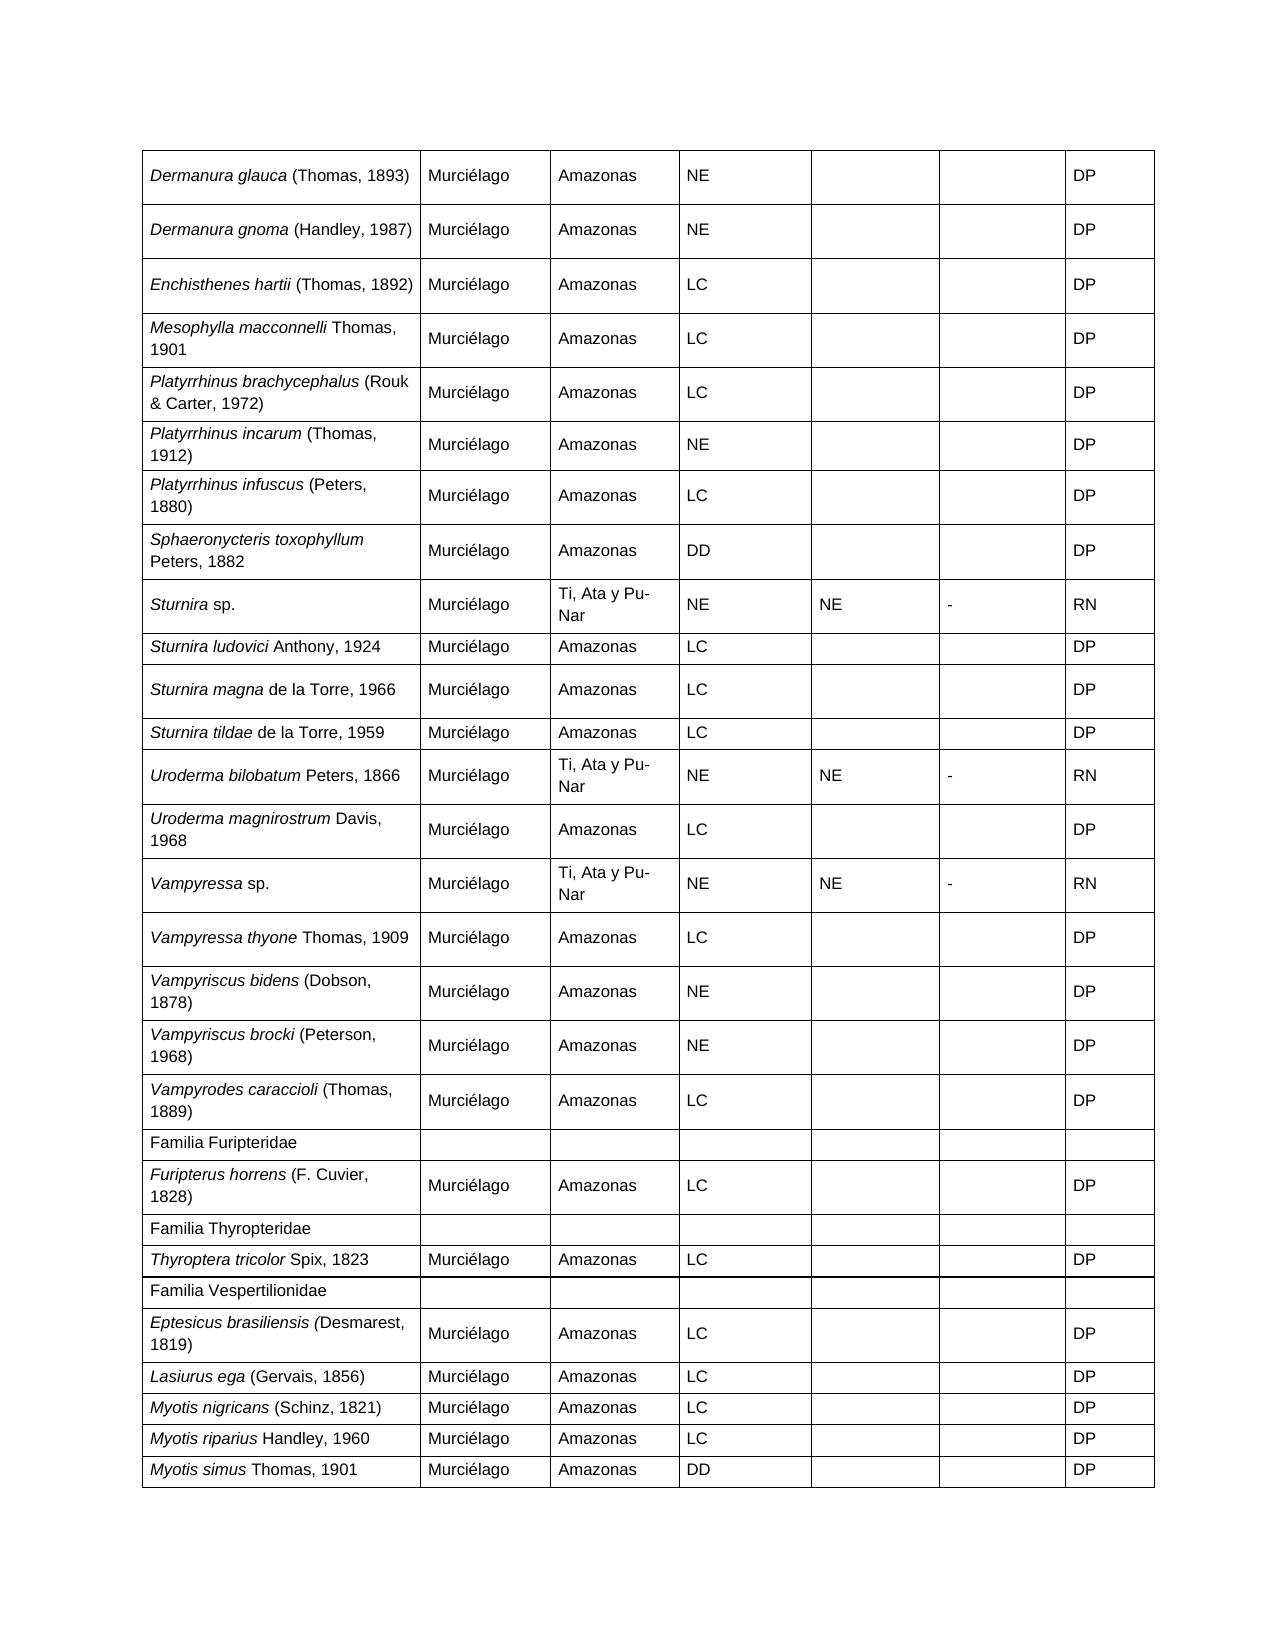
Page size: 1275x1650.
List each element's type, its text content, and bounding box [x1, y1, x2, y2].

table_cell Myotis simus Thomas, 1901 [143, 1457, 420, 1487]
table_cell LC [680, 471, 811, 524]
table_cell Amazonas [551, 665, 679, 718]
table_cell Amazonas [551, 259, 679, 312]
table_cell DP [1066, 1425, 1154, 1456]
table_cell Familia Furipteridae [143, 1130, 420, 1160]
table_cell DP [1066, 525, 1154, 578]
table_cell [940, 368, 1065, 421]
table_cell DP [1066, 471, 1154, 524]
table_cell [940, 259, 1065, 312]
table_cell [940, 1363, 1065, 1393]
table_cell LC [680, 314, 811, 367]
table_cell Sturnira tildae de la Torre, 1959 [143, 719, 420, 749]
table_cell Murciélago [421, 1021, 550, 1074]
table_cell Murciélago [421, 665, 550, 718]
table_cell [940, 205, 1065, 258]
table_cell Murciélago [421, 1425, 550, 1456]
table_cell Amazonas [551, 634, 679, 664]
table_cell DP [1066, 1246, 1154, 1276]
table_cell Murciélago [421, 525, 550, 578]
table_cell Amazonas [551, 151, 679, 204]
table_cell Familia Vespertilionidae [143, 1278, 420, 1308]
table_cell DP [1066, 259, 1154, 312]
table_cell NE [680, 967, 811, 1020]
table_cell [551, 1215, 679, 1245]
table_cell Platyrrhinus infuscus (Peters, 1880) [143, 471, 420, 524]
table_cell Amazonas [551, 1161, 679, 1214]
table_cell - [940, 580, 1065, 633]
table_cell [812, 1246, 939, 1276]
table_cell [812, 1309, 939, 1362]
table_cell RN [1066, 859, 1154, 912]
table_cell Murciélago [421, 1075, 550, 1128]
table_cell [940, 665, 1065, 718]
table_cell RN [1066, 750, 1154, 803]
table_cell [940, 913, 1065, 966]
table_cell [812, 1425, 939, 1456]
table_cell Amazonas [551, 805, 679, 858]
table_cell [680, 1278, 811, 1308]
table_cell Murciélago [421, 580, 550, 633]
table_cell Sturnira magna de la Torre, 1966 [143, 665, 420, 718]
table_cell [940, 422, 1065, 470]
table_cell Murciélago [421, 719, 550, 749]
table_cell [812, 1215, 939, 1245]
table_cell [812, 1161, 939, 1214]
table_cell NE [680, 580, 811, 633]
table_cell Murciélago [421, 1394, 550, 1424]
table_cell LC [680, 719, 811, 749]
table_cell [940, 1246, 1065, 1276]
table_cell NE [680, 205, 811, 258]
table_cell Platyrrhinus brachycephalus (Rouk & Carter, 1972) [143, 368, 420, 421]
table_cell Amazonas [551, 719, 679, 749]
table_cell Amazonas [551, 1363, 679, 1393]
table_cell [812, 967, 939, 1020]
table_cell LC [680, 1246, 811, 1276]
table_cell [940, 1130, 1065, 1160]
table_cell Murciélago [421, 805, 550, 858]
table_cell Eptesicus brasiliensis (Desmarest, 1819) [143, 1309, 420, 1362]
table_cell [680, 1215, 811, 1245]
table_cell Murciélago [421, 205, 550, 258]
table_cell [812, 805, 939, 858]
table_cell Amazonas [551, 1394, 679, 1424]
table_cell [940, 1425, 1065, 1456]
table_cell Murciélago [421, 967, 550, 1020]
table_cell DP [1066, 805, 1154, 858]
table_cell LC [680, 913, 811, 966]
table_cell DP [1066, 1394, 1154, 1424]
table_cell DP [1066, 634, 1154, 664]
table_cell [812, 1457, 939, 1487]
table_cell NE [812, 750, 939, 803]
table_cell Amazonas [551, 422, 679, 470]
table_cell [812, 1278, 939, 1308]
table_cell Uroderma bilobatum Peters, 1866 [143, 750, 420, 803]
table_cell Enchisthenes hartii (Thomas, 1892) [143, 259, 420, 312]
table_cell DD [680, 1457, 811, 1487]
table_cell Amazonas [551, 1425, 679, 1456]
table_cell [812, 1363, 939, 1393]
table_cell NE [680, 422, 811, 470]
table_cell Vampyressa sp. [143, 859, 420, 912]
table_cell [940, 1457, 1065, 1487]
table_cell Platyrrhinus incarum (Thomas, 1912) [143, 422, 420, 470]
table_cell Murciélago [421, 259, 550, 312]
table_cell [551, 1278, 679, 1308]
table_cell [551, 1130, 679, 1160]
table_cell [940, 719, 1065, 749]
table_cell [812, 205, 939, 258]
table_cell [812, 151, 939, 204]
table_cell Amazonas [551, 913, 679, 966]
table_cell [812, 259, 939, 312]
table_cell Ti, Ata y Pu- Nar [551, 859, 679, 912]
table_cell Uroderma magnirostrum Davis, 1968 [143, 805, 420, 858]
table_cell LC [680, 634, 811, 664]
table_cell NE [680, 1021, 811, 1074]
table_cell [812, 368, 939, 421]
table_cell DP [1066, 205, 1154, 258]
table_cell Amazonas [551, 314, 679, 367]
table_cell [812, 1021, 939, 1074]
table_cell NE [680, 151, 811, 204]
table_cell Amazonas [551, 1021, 679, 1074]
table_cell [940, 1309, 1065, 1362]
table_cell [940, 151, 1065, 204]
table_cell Murciélago [421, 750, 550, 803]
table_cell [940, 471, 1065, 524]
table_cell Amazonas [551, 1309, 679, 1362]
table_cell LC [680, 1425, 811, 1456]
table_cell DP [1066, 1363, 1154, 1393]
table_cell [812, 525, 939, 578]
table_cell [812, 422, 939, 470]
table_cell Dermanura glauca (Thomas, 1893) [143, 151, 420, 204]
table_cell Murciélago [421, 151, 550, 204]
table_cell - [940, 750, 1065, 803]
table_cell [1066, 1130, 1154, 1160]
table_cell Amazonas [551, 1246, 679, 1276]
table_cell LC [680, 665, 811, 718]
table_cell Murciélago [421, 1457, 550, 1487]
table_cell [940, 314, 1065, 367]
table_cell Murciélago [421, 422, 550, 470]
table_cell [940, 634, 1065, 664]
table_cell DP [1066, 151, 1154, 204]
table_cell DP [1066, 314, 1154, 367]
table_cell LC [680, 368, 811, 421]
table_cell Murciélago [421, 368, 550, 421]
table_cell Murciélago [421, 1363, 550, 1393]
table_cell [812, 1075, 939, 1128]
table_cell Ti, Ata y Pu- Nar [551, 580, 679, 633]
table_cell Murciélago [421, 1309, 550, 1362]
table_cell DP [1066, 1309, 1154, 1362]
table_cell Murciélago [421, 1246, 550, 1276]
table_cell [812, 913, 939, 966]
table_cell [940, 1215, 1065, 1245]
table_cell [1066, 1215, 1154, 1245]
table_cell Sphaeronycteris toxophyllum Peters, 1882 [143, 525, 420, 578]
table_cell Myotis riparius Handley, 1960 [143, 1425, 420, 1456]
table_cell Lasiurus ega (Gervais, 1856) [143, 1363, 420, 1393]
table_cell DP [1066, 368, 1154, 421]
table_cell Murciélago [421, 314, 550, 367]
table_cell [940, 525, 1065, 578]
table_cell Murciélago [421, 634, 550, 664]
table_cell Amazonas [551, 205, 679, 258]
table_cell [940, 1021, 1065, 1074]
table_cell LC [680, 1161, 811, 1214]
table_cell Murciélago [421, 1161, 550, 1214]
table_cell Murciélago [421, 913, 550, 966]
table_cell Thyroptera tricolor Spix, 1823 [143, 1246, 420, 1276]
table_cell Myotis nigricans (Schinz, 1821) [143, 1394, 420, 1424]
table_cell Mesophylla macconnelli Thomas, 1901 [143, 314, 420, 367]
table_cell [940, 1075, 1065, 1128]
table_cell LC [680, 805, 811, 858]
table_cell [940, 1161, 1065, 1214]
table_cell DP [1066, 719, 1154, 749]
table_cell Dermanura gnoma (Handley, 1987) [143, 205, 420, 258]
table_cell Amazonas [551, 471, 679, 524]
table_cell [812, 719, 939, 749]
table_cell Murciélago [421, 471, 550, 524]
table_cell [812, 314, 939, 367]
table_cell Vampyriscus bidens (Dobson, 1878) [143, 967, 420, 1020]
table_cell [680, 1130, 811, 1160]
table_cell [421, 1215, 550, 1245]
table_cell Amazonas [551, 1075, 679, 1128]
table_cell Sturnira sp. [143, 580, 420, 633]
table_cell DP [1066, 1075, 1154, 1128]
table_cell RN [1066, 580, 1154, 633]
table_cell DP [1066, 422, 1154, 470]
table_cell DP [1066, 967, 1154, 1020]
table_cell [940, 967, 1065, 1020]
table_cell NE [812, 580, 939, 633]
table_cell Amazonas [551, 368, 679, 421]
table_cell NE [680, 859, 811, 912]
table_cell [812, 471, 939, 524]
table_cell Amazonas [551, 967, 679, 1020]
table_cell Familia Thyropteridae [143, 1215, 420, 1245]
table_cell Furipterus horrens (F. Cuvier, 1828) [143, 1161, 420, 1214]
table_cell - [940, 859, 1065, 912]
table_cell [940, 1394, 1065, 1424]
table_cell [940, 1278, 1065, 1308]
table_cell Murciélago [421, 859, 550, 912]
table_cell Amazonas [551, 1457, 679, 1487]
table_cell [421, 1278, 550, 1308]
table_cell Vampyressa thyone Thomas, 1909 [143, 913, 420, 966]
table_cell [812, 634, 939, 664]
table_cell LC [680, 1309, 811, 1362]
table_cell [812, 665, 939, 718]
table_cell Sturnira ludovici Anthony, 1924 [143, 634, 420, 664]
table_cell Ti, Ata y Pu- Nar [551, 750, 679, 803]
table_cell [1066, 1278, 1154, 1308]
table_cell DP [1066, 665, 1154, 718]
table_cell [812, 1394, 939, 1424]
table_cell [812, 1130, 939, 1160]
table_cell LC [680, 1394, 811, 1424]
table_cell DP [1066, 1161, 1154, 1214]
table_cell Amazonas [551, 525, 679, 578]
table_cell [421, 1130, 550, 1160]
table_cell [940, 805, 1065, 858]
table_cell LC [680, 1075, 811, 1128]
table_cell Vampyrodes caraccioli (Thomas, 1889) [143, 1075, 420, 1128]
table_cell LC [680, 1363, 811, 1393]
table_cell DP [1066, 913, 1154, 966]
table_cell NE [680, 750, 811, 803]
table_cell Vampyriscus brocki (Peterson, 1968) [143, 1021, 420, 1074]
table_cell DP [1066, 1021, 1154, 1074]
table_cell NE [812, 859, 939, 912]
table_cell LC [680, 259, 811, 312]
table_cell DD [680, 525, 811, 578]
table_cell DP [1066, 1457, 1154, 1487]
